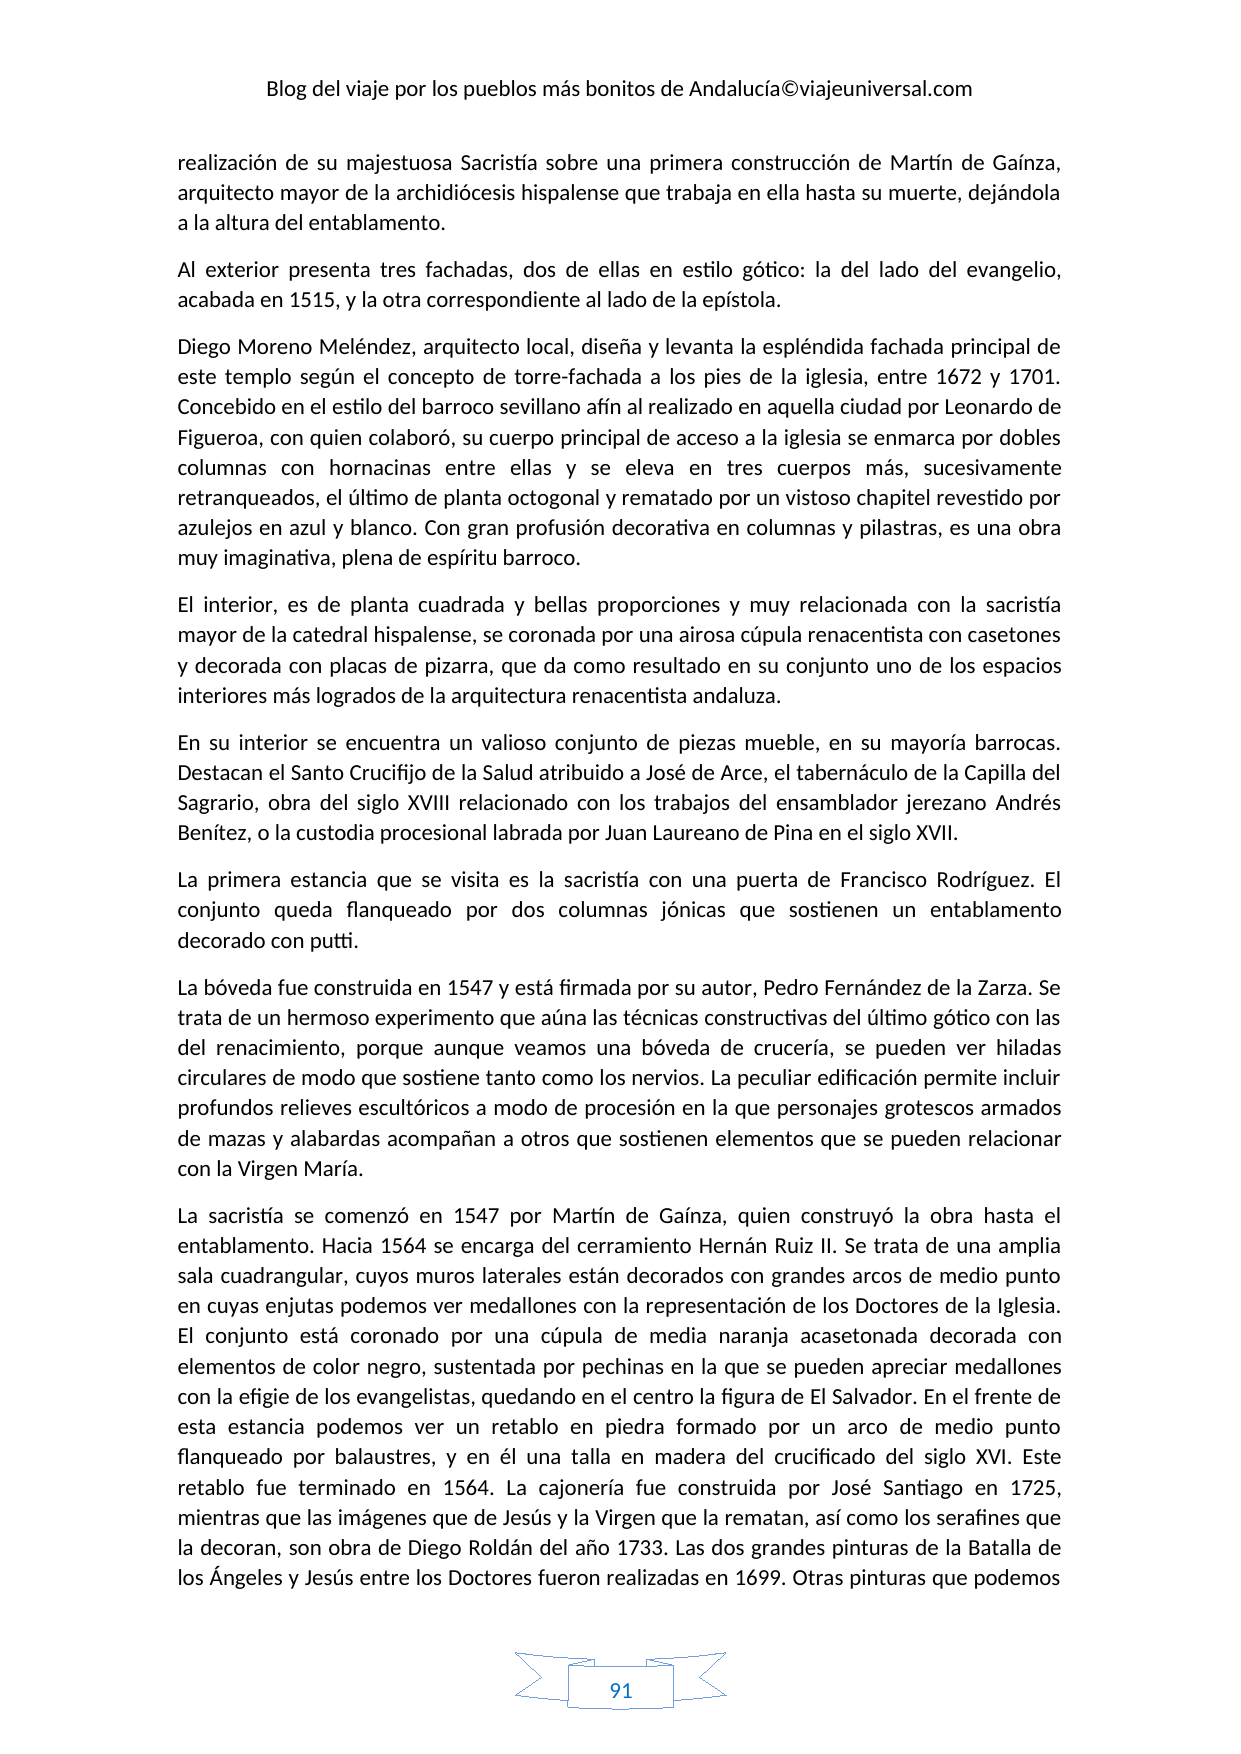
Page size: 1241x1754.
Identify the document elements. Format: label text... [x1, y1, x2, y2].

text Diego Moreno Meléndez, arquitecto local, diseña y levanta la espléndida fachada principal de este templo según el concepto de torre-fachada a los pies de la iglesia, entre 1672 y 1701. Concebido en el estilo del barroco sevillano afín al realizado en aquella ciudad por Leonardo de Figueroa, con quien colaboró, su cuerpo principal de acceso a la iglesia se enmarca por dobles columnas con hornacinas entre ellas y se eleva en tres cuerpos más, sucesivamente retranqueados, el último de planta octogonal y rematado por un vistoso chapitel revestido por azulejos en azul y blanco. Con gran profusión decorativa en columnas y pilastras, es una obra muy imaginativa, plena de espíritu barroco. [177, 332, 1063, 571]
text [177, 148, 1063, 236]
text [177, 1201, 1063, 1591]
text La bóveda fue construida en 1547 y está firmada por su autor, Pedro Fernández de trata de un hermoso experimento que aúna las técnicas constructivas del último gótico con las del renacimiento, porque aunque veamos una bóveda de crucería, se pueden ver hiladas circulares de modo que sostiene tanto como los nervios. La peculiar edificación permite incluir profundos relieves escultóricos a modo de procesión en la que personajes grotescos armados de mazas y alabardas acompañan a otros que sostienen elementos que se pueden relacionar con [177, 973, 1063, 1182]
text En su interior se encuentra un valioso conjunto de piezas mueble, en su mayoría barrocas. Destacan el Santo Crucifijo de atribuido a José de Arce, el tabernáculo de del Sagrario, obra del siglo XVIII relacionado con los trabajos del ensamblador jerezano Andrés Benítez, o la custodia procesional labrada por Juan Laureano de Pina en el siglo XVII. [177, 728, 1063, 846]
text El interior, es de planta cuadrada y bellas proporciones y muy relacionada con la sacristía mayor de la catedral hispalense, se coronada por una airosa cúpula renacentista con casetones y decorada con placas de pizarra, que da como resultado en su conjunto uno de los espacios interiores más logrados de la arquitectura renacentista andaluza. [177, 590, 1063, 709]
text Al exterior presenta tres fachadas, dos de ellas en estilo gótico: la del lado del evangelio, acabada en 1515, y la otra correspondiente al lado de la epístola. [177, 255, 1063, 313]
text La primera estancia que se visita es la sacristía con una puerta de Francisco Rodríguez. El conjunto queda flanqueado por dos columnas jónicas que sostienen un entablamento decorado con putti. [177, 865, 1063, 954]
